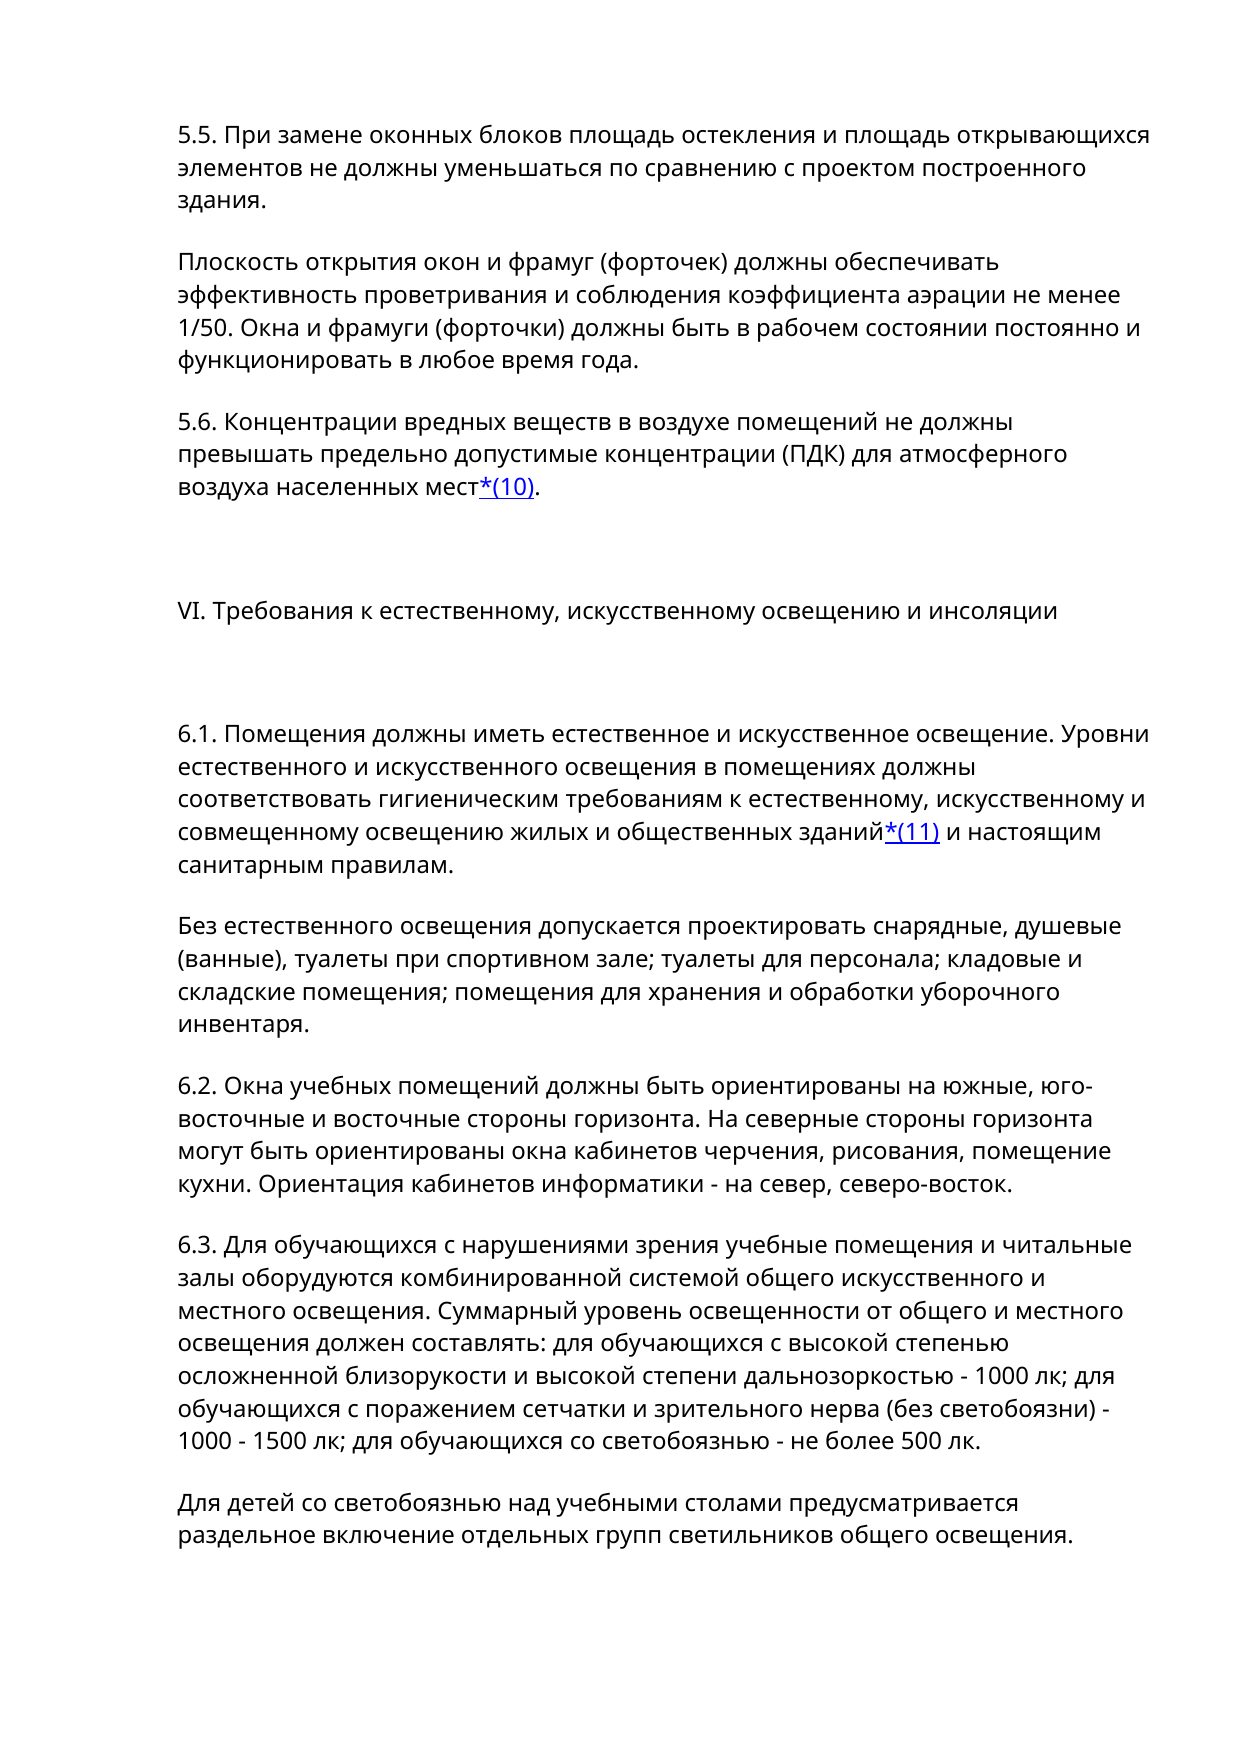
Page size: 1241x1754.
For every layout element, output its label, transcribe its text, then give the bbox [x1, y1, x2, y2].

text 6.2. Окна учебных помещений должны быть ориентированы на южные, юго-восточные и восточные стороны горизонта. На северные стороны горизонта могут быть ориентированы окна кабинетов черчения, рисования, помещение кухни. Ориентация кабинетов информатики - на север, северо-восток. [177, 1069, 1152, 1199]
text VI. Требования к естественному, искусственному освещению и инсоляции [177, 593, 1152, 626]
text Без естественного освещения допускается проектировать снарядные, душевые (ванные), туалеты при спортивном зале; туалеты для персонала; кладовые и складские помещения; помещения для хранения и обработки уборочного инвентаря. [177, 909, 1152, 1039]
text 6.1. Помещения должны иметь естественное и искусственное освещение. Уровни естественного и искусственного освещения в помещениях должны соответствовать гигиеническим требованиям к естественному, искусственному и совмещенному освещению жилых и общественных зданий*(11) и настоящим санитарным правилам. [177, 717, 1152, 880]
text 5.5. При замене оконных блоков площадь остекления и площадь открывающихся элементов не должны уменьшаться по сравнению с проектом построенного здания. [177, 118, 1152, 216]
text 5.6. Концентрации вредных веществ в воздухе помещений не должны превышать предельно допустимые концентрации (ПДК) для атмосферного воздуха населенных мест*(10). [177, 405, 1152, 502]
text Плоскость открытия окон и фрамуг (форточек) должны обеспечивать эффективность проветривания и соблюдения коэффициента аэрации не менее 1/50. Окна и фрамуги (форточки) должны быть в рабочем состоянии постоянно и функционировать в любое время года. [177, 245, 1152, 376]
text Для детей со светобоязнью над учебными столами предусматривается раздельное включение отдельных групп светильников общего освещения. [177, 1486, 1152, 1551]
text 6.3. Для обучающихся с нарушениями зрения учебные помещения и читальные залы оборудуются комбинированной системой общего искусственного и местного освещения. Суммарный уровень освещенности от общего и местного освещения должен составлять: для обучающихся с высокой степенью осложненной близорукости и высокой степени дальнозоркостью - 1000 лк; для обучающихся с поражением сетчатки и зрительного нерва (без светобоязни) - 1000 - 1500 лк; для обучающихся со светобоязнью - не более 500 лк. [177, 1228, 1152, 1457]
